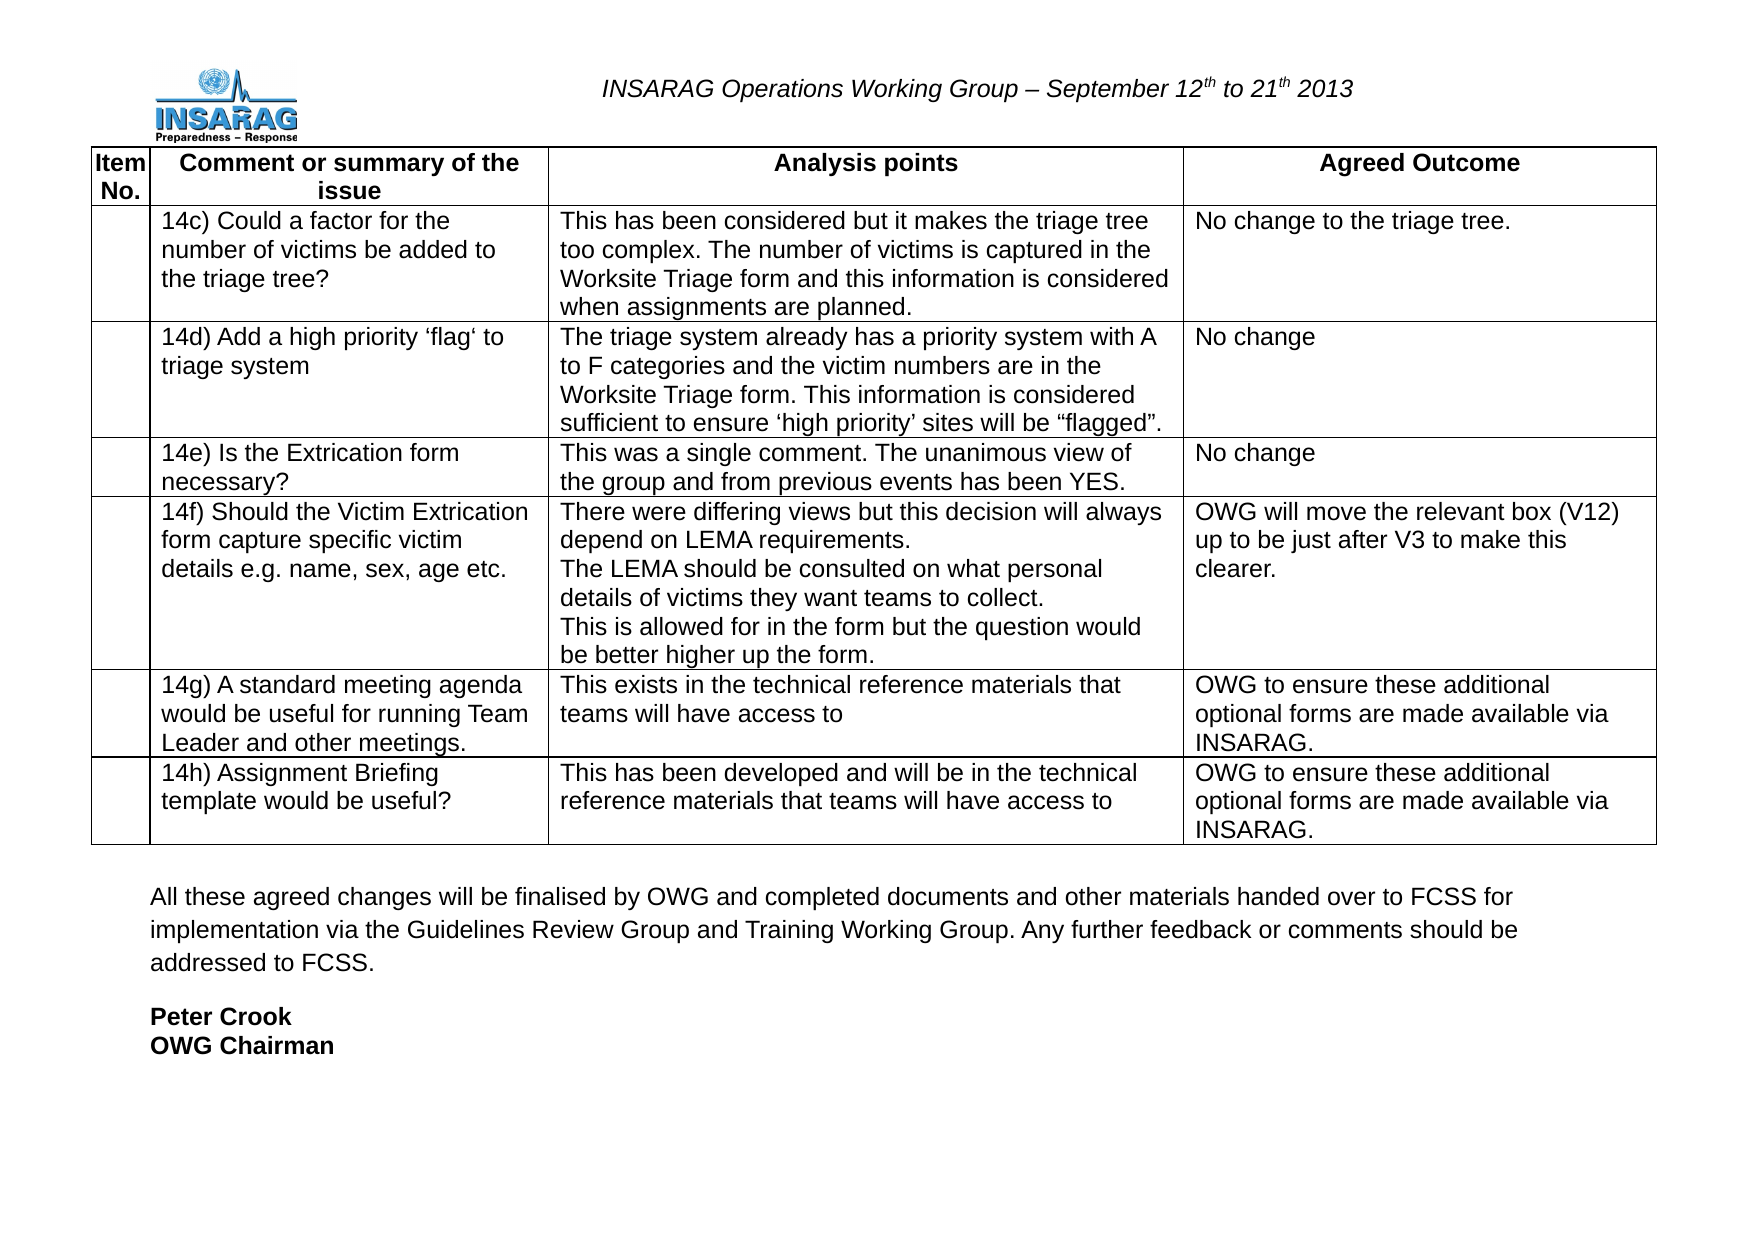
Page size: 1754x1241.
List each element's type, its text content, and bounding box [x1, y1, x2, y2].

table_cell No change to the triage tree. [1184, 206, 1656, 321]
table_header Analysis points [549, 148, 1183, 205]
table_cell [92, 497, 149, 669]
table_cell 14g) A standard meeting agenda would be useful for running Team Leader and other meetings. [151, 670, 548, 756]
table_cell There were differing views but this decision will always depend on LEMA requirements. The LEMA should be consulted on what personal details of victims they want teams to collect. This is allowed for in the form but the question would be better higher up the form. [549, 497, 1183, 669]
table_cell OWG to ensure these additional optional forms are made available via INSARAG. [1184, 670, 1656, 756]
table_cell 14e) Is the Extrication form necessary? [151, 438, 548, 496]
table_cell [92, 322, 149, 437]
table_cell [92, 670, 149, 756]
table_cell No change [1184, 438, 1656, 496]
table_cell OWG will move the relevant box (V12) up to be just after V3 to make this clearer. [1184, 497, 1656, 669]
table_cell [92, 758, 149, 844]
table_header Item No. [92, 148, 149, 205]
table_cell This has been considered but it makes the triage tree too complex. The number of victims is captured in the Worksite Triage form and this information is considered when assignments are planned. [549, 206, 1183, 321]
table_cell [92, 438, 149, 496]
text Peter Crook [150, 1002, 1604, 1031]
table_cell This has been developed and will be in the technical reference materials that teams will have access to [549, 758, 1183, 844]
table_cell 14c) Could a factor for the number of victims be added to the triage tree? [151, 206, 548, 321]
table_cell 14h) Assignment Briefing template would be useful? [151, 758, 548, 844]
picture [150, 60, 297, 142]
table_cell This was a single comment. The unanimous view of the group and from previous events has been YES. [549, 438, 1183, 496]
table_cell The triage system already has a priority system with A to F categories and the victim numbers are in the Worksite Triage form. This information is considered sufficient to ensure ‘high priority’ sites will be “flagged”. [549, 322, 1183, 437]
table_cell OWG to ensure these additional optional forms are made available via INSARAG. [1184, 758, 1656, 844]
table_cell No change [1184, 322, 1656, 437]
text All these agreed changes will be finalised by OWG and completed documents and other materials handed over to FCSS for implementation via the Guidelines Review Group and Training Working Group. Any further feedback or comments should be addressed to FCSS. [150, 882, 1604, 977]
table_cell This exists in the technical reference materials that teams will have access to [549, 670, 1183, 756]
table_cell 14f) Should the Victim Extrication form capture specific victim details e.g. name, sex, age etc. [151, 497, 548, 669]
table_cell [92, 206, 149, 321]
table_header Comment or summary of the issue [151, 148, 548, 205]
table_cell 14d) Add a high priority ‘flag‘ to triage system [151, 322, 548, 437]
text OWG Chairman [150, 1031, 1604, 1059]
table_header Agreed Outcome [1184, 148, 1656, 205]
